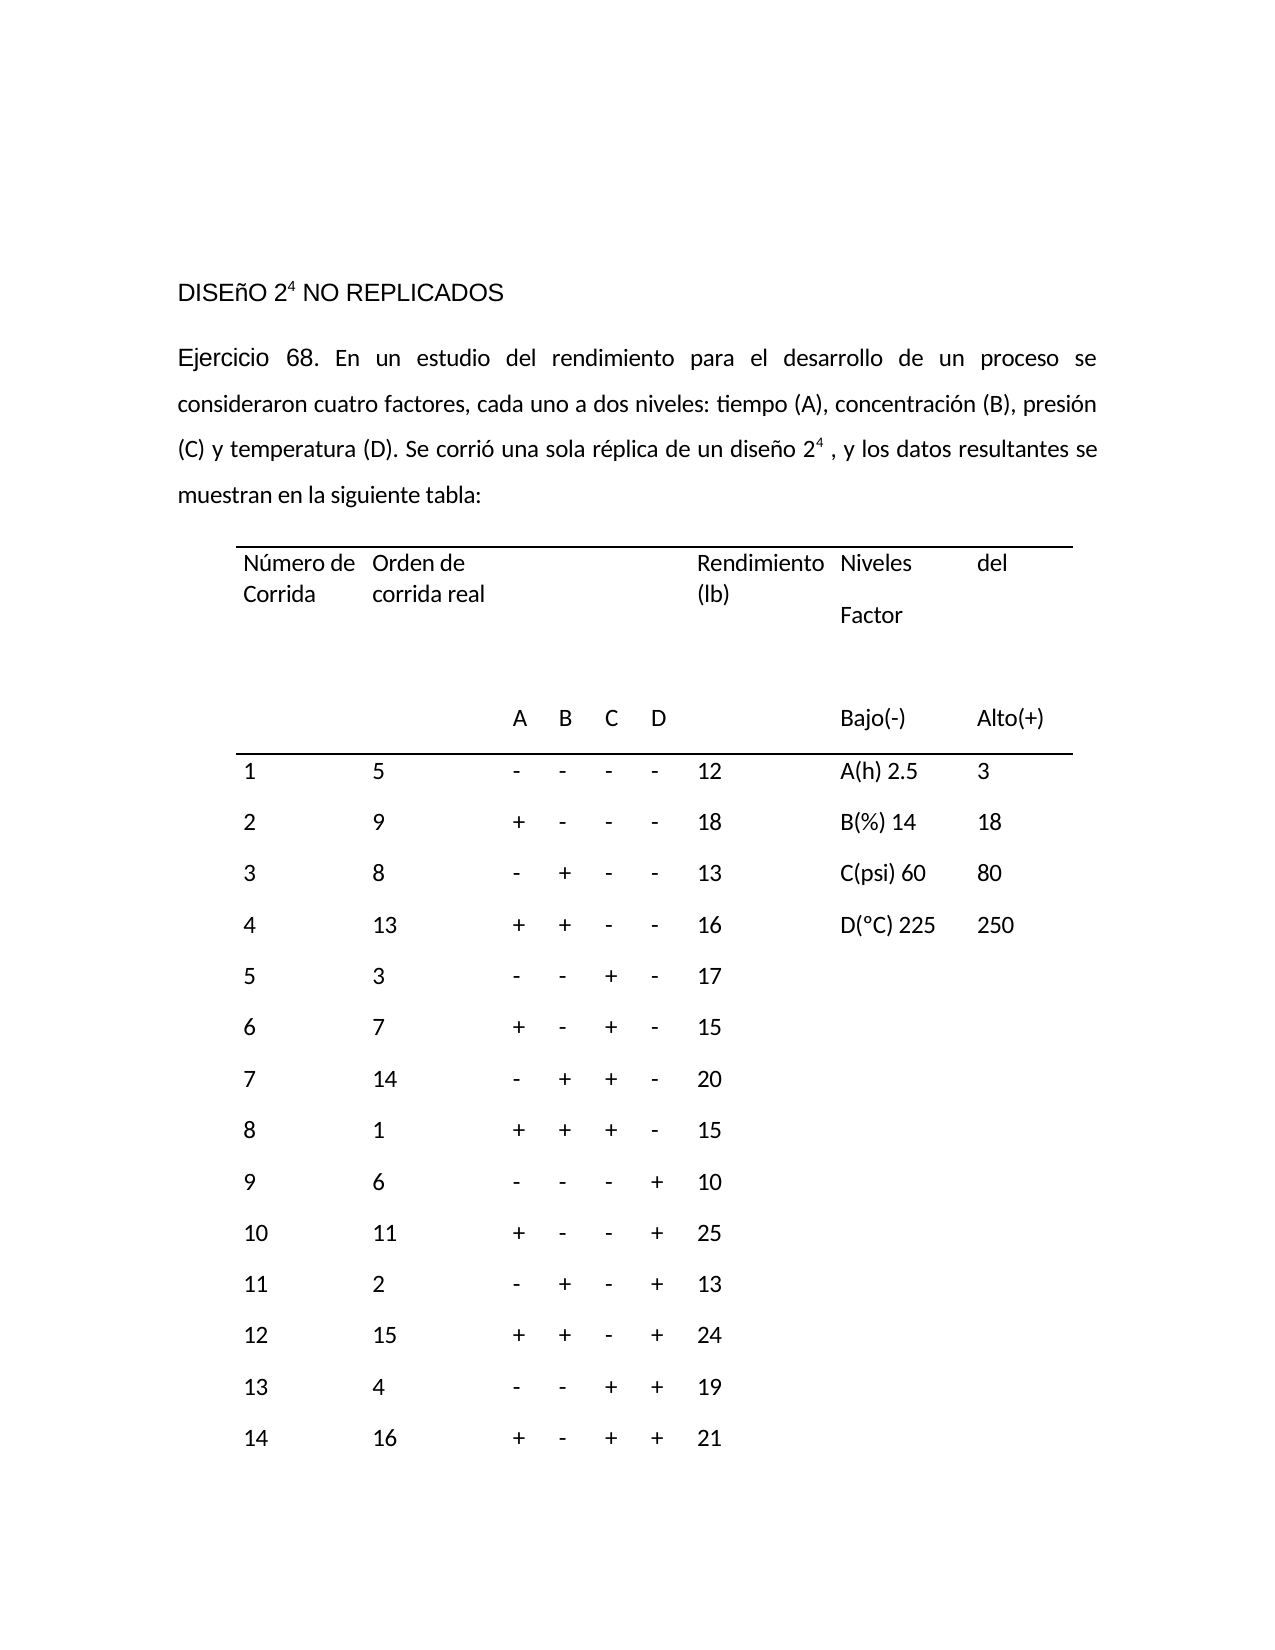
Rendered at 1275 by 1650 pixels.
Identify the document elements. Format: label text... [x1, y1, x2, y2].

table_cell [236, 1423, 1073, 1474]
text DISEñO 24 NO REPLICADOS [177, 278, 1098, 307]
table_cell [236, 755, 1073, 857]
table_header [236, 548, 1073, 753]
text Ejercicio 68. En un estudio del rendimiento para el desarrollo de un proceso se consideraron cuatro factores, cada uno a dos niveles: tiempo (A), concentración (B), presión (C) y temperatura (D). Se corrió una sola réplica de un diseño 24 , y los datos resultantes se muestran en la siguiente tabla: [177, 342, 1098, 510]
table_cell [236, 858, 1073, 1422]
